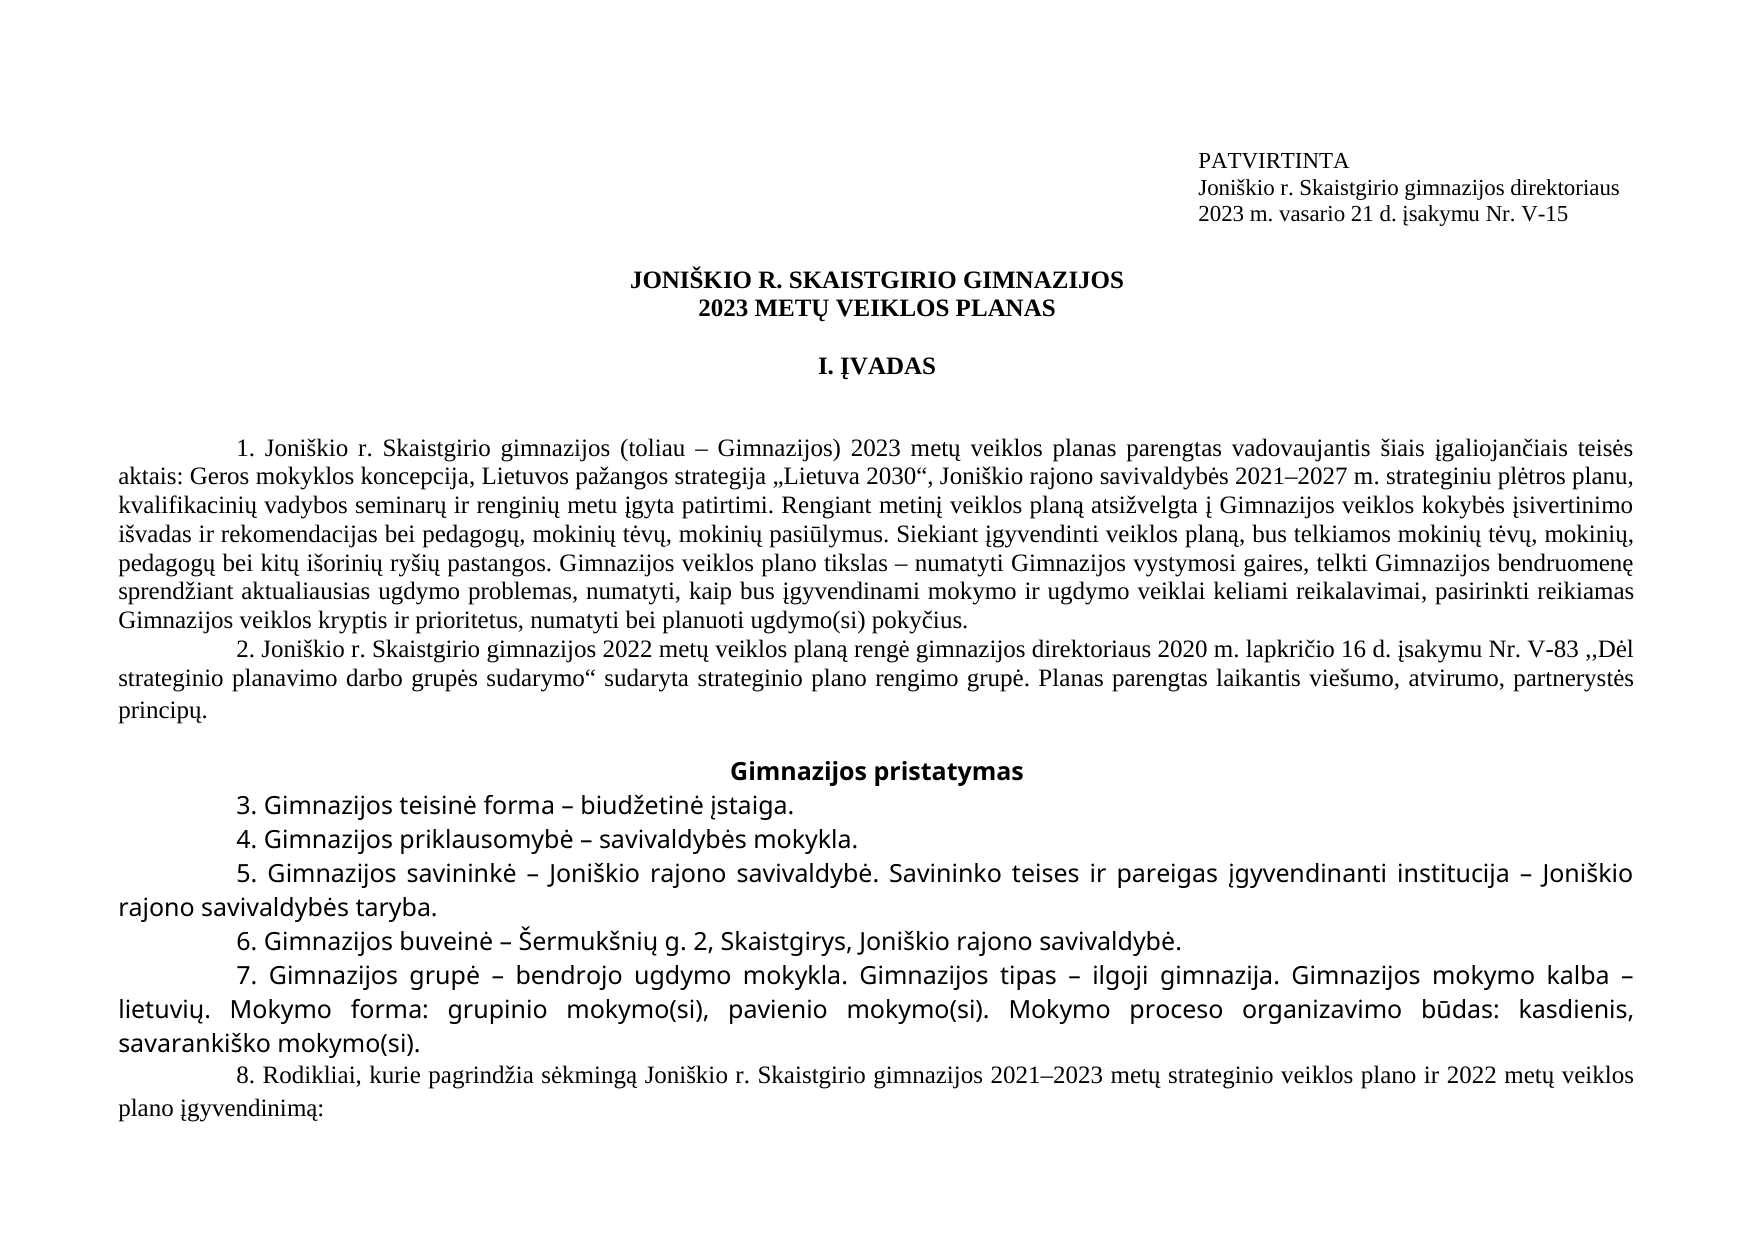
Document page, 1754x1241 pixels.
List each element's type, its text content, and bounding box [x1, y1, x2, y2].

text 2. Joniškio r. Skaistgirio gimnazijos 2022 metų veiklos planą rengė gimnazijos direktoriaus 2020 m. lapkričio 16 d. įsakymu Nr. V-83 ,,Dėl strateginio planavimo darbo grupės sudarymo“ sudaryta strateginio plano rengimo grupė. Planas parengtas laikantis viešumo, atvirumo, partnerystės principų. [118, 634, 1636, 726]
text 5. Gimnazijos savininkė – Joniškio rajono savivaldybė. Savininko teises ir pareigas įgyvendinanti institucija – Joniškio rajono savivaldybės taryba. [118, 856, 1636, 924]
text Gimnazijos pristatymas [118, 753, 1636, 788]
text I. ĮVADAS [118, 351, 1636, 380]
text 8. Rodikliai, kurie pagrindžia sėkmingą Joniškio r. Skaistgirio gimnazijos 2021–2023 metų strateginio veiklos plano ir 2022 metų veiklos plano įgyvendinimą: [118, 1060, 1636, 1122]
text 2023 m. vasario 21 d. įsakymu Nr. V-15 [118, 200, 1636, 226]
text PATVIRTINTA [118, 147, 1636, 174]
text 6. Gimnazijos buveinė – Šermukšnių g. 2, Skaistgirys, Joniškio rajono savivaldybė. [118, 924, 1636, 958]
text 2023 METŲ VEIKLOS PLANAS [118, 293, 1636, 322]
text 3. Gimnazijos teisinė forma – biudžetinė įstaiga. [118, 788, 1636, 822]
text JONIŠKIO R. SKAISTGIRIO GIMNAZIJOS [118, 265, 1636, 293]
text 7. Gimnazijos grupė – bendrojo ugdymo mokykla. Gimnazijos tipas – ilgoji gimnazija. Gimnazijos mokymo kalba – lietuvių. Mokymo forma: grupinio mokymo(si), pavienio mokymo(si). Mokymo proceso organizavimo būdas: kasdienis, savarankiško mokymo(si). [118, 958, 1636, 1060]
text Joniškio r. Skaistgirio gimnazijos direktoriaus [118, 174, 1636, 200]
text 1. Joniškio r. Skaistgirio gimnazijos (toliau – Gimnazijos) 2023 metų veiklos planas parengtas vadovaujantis šiais įgaliojančiais teisės aktais: Geros mokyklos koncepcija, Lietuvos pažangos strategija „Lietuva 2030“, Joniškio rajono savivaldybės 2021–2027 m. strateginiu plėtros planu, kvalifikacinių vadybos seminarų ir renginių metu įgyta patirtimi. Rengiant metinį veiklos planą atsižvelgta į Gimnazijos veiklos kokybės įsivertinimo išvadas ir rekomendacijas bei pedagogų, mokinių tėvų, mokinių pasiūlymus. Siekiant įgyvendinti veiklos planą, bus telkiamos mokinių tėvų, mokinių, pedagogų bei kitų išorinių ryšių pastangos. Gimnazijos veiklos plano tikslas – numatyti Gimnazijos vystymosi gaires, telkti Gimnazijos bendruomenę sprendžiant aktualiausias ugdymo problemas, numatyti, kaip bus įgyvendinami mokymo ir ugdymo veiklai keliami reikalavimai, pasirinkti reikiamas Gimnazijos veiklos kryptis ir prioritetus, numatyti bei planuoti ugdymo(si) pokyčius. [118, 433, 1636, 634]
text 4. Gimnazijos priklausomybė – savivaldybės mokykla. [118, 822, 1636, 856]
